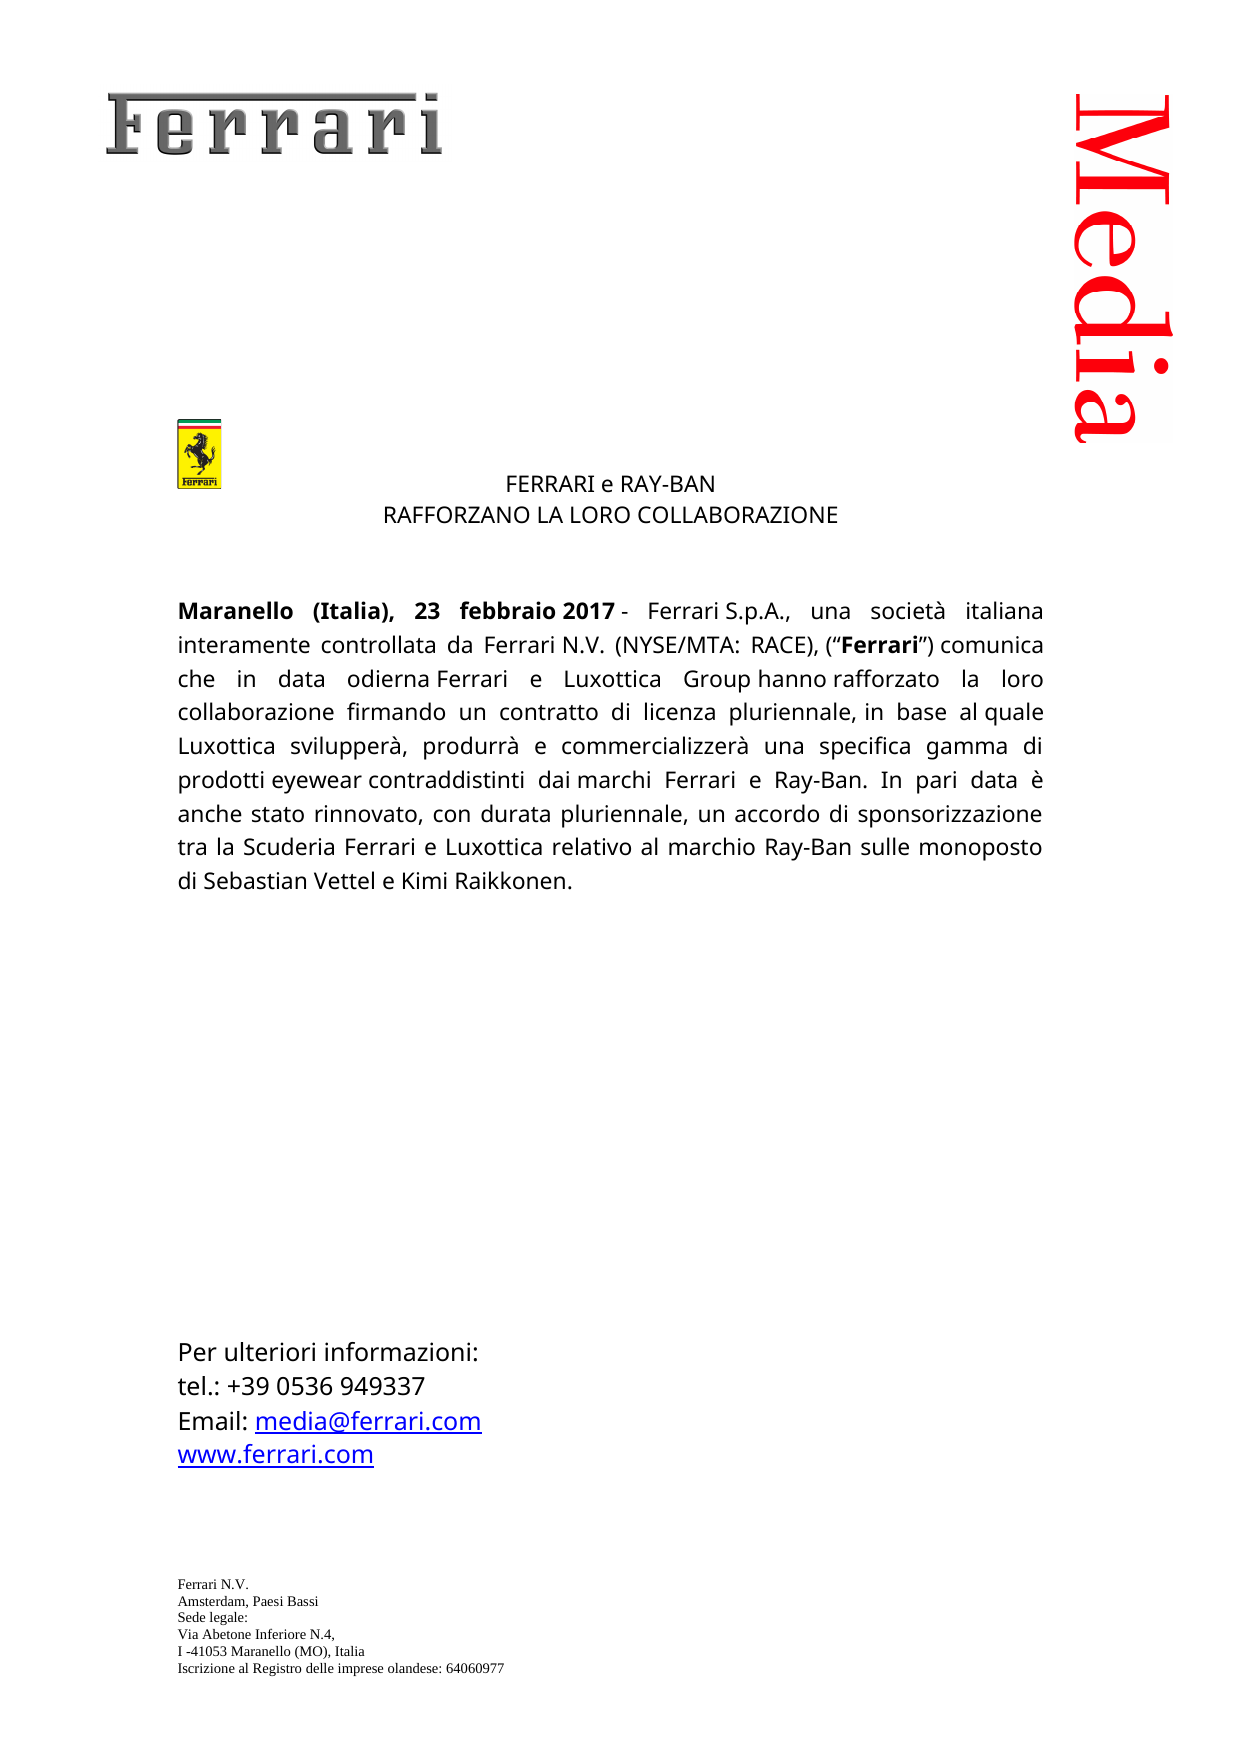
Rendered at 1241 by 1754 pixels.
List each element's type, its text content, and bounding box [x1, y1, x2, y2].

picture [97, 84, 452, 162]
text FERRARI e RAY-BAN [177, 468, 1044, 499]
text Per ulteriori informazioni: [177, 1335, 1047, 1369]
text tel.: +39 0536 949337 [177, 1369, 1047, 1403]
picture [177, 419, 222, 468]
text Email: media@ferrari.com [177, 1403, 1047, 1437]
text Maranello (Italia), 23 febbraio 2017 - Ferrari S.p.A., una società italiana interamente controllata da Ferrari N.V. (NYSE/MTA: RACE), (“Ferrari”) comunica che in data odierna Ferrari e Luxottica Group hanno rafforzato la loro collaborazione firmando un contratto di licenza pluriennale, in base al quale Luxottica svilupperà, produrrà e commercializzerà una specifica gamma di prodotti eyewear contraddistinti dai marchi Ferrari e Ray-Ban. In pari data è anche stato rinnovato, con durata pluriennale, un accordo di sponsorizzazione tra la Scuderia Ferrari e Luxottica relativo al marchio Ray-Ban sulle monoposto di Sebastian Vettel e Kimi Raikkonen. [177, 593, 1044, 896]
text www.ferrari.com [177, 1437, 1047, 1471]
text RAFFORZANO LA LORO COLLABORAZIONE [177, 499, 1044, 530]
